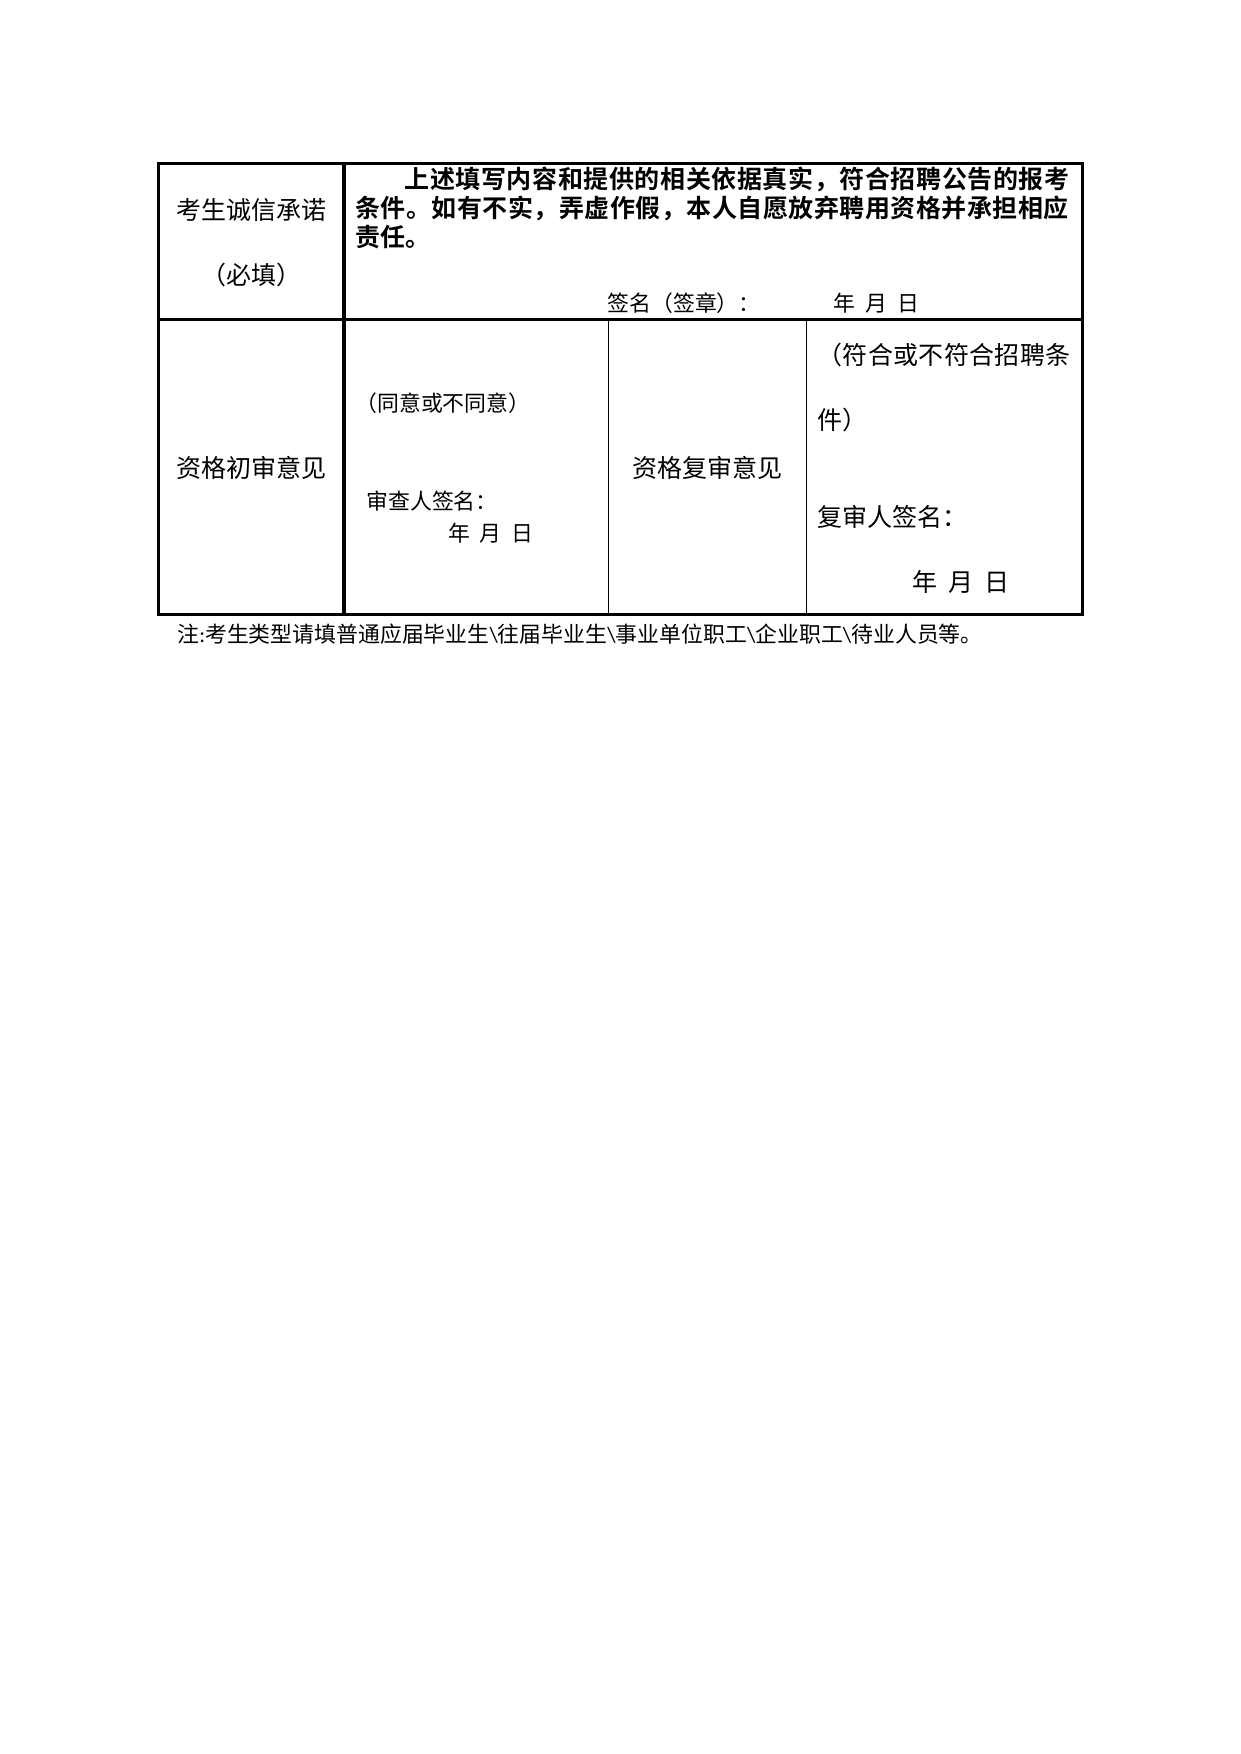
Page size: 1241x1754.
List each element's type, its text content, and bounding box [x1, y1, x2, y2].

table_cell 资格复审意见 [609, 321, 806, 613]
table_cell 考生诚信承诺 （必填） [160, 165, 342, 318]
table_cell （符合或不符合招聘条件） 复审人签名： 年 月 日 [807, 321, 1081, 613]
table_cell 上述填写内容和提供的相关依据真实，符合招聘公告的报考条件。如有不实，弄虚作假，本人自愿放弃聘用资格并承担相应责任。 签名（签章）： 年 月 日 [346, 165, 1081, 318]
table_cell （同意或不同意） 审查人签名： 年 月 日 [346, 321, 608, 613]
text 注:考生类型请填普通应届毕业生\往届毕业生\事业单位职工\企业职工\待业人员等。 [177, 616, 1063, 649]
table_cell 资格初审意见 [160, 321, 342, 613]
